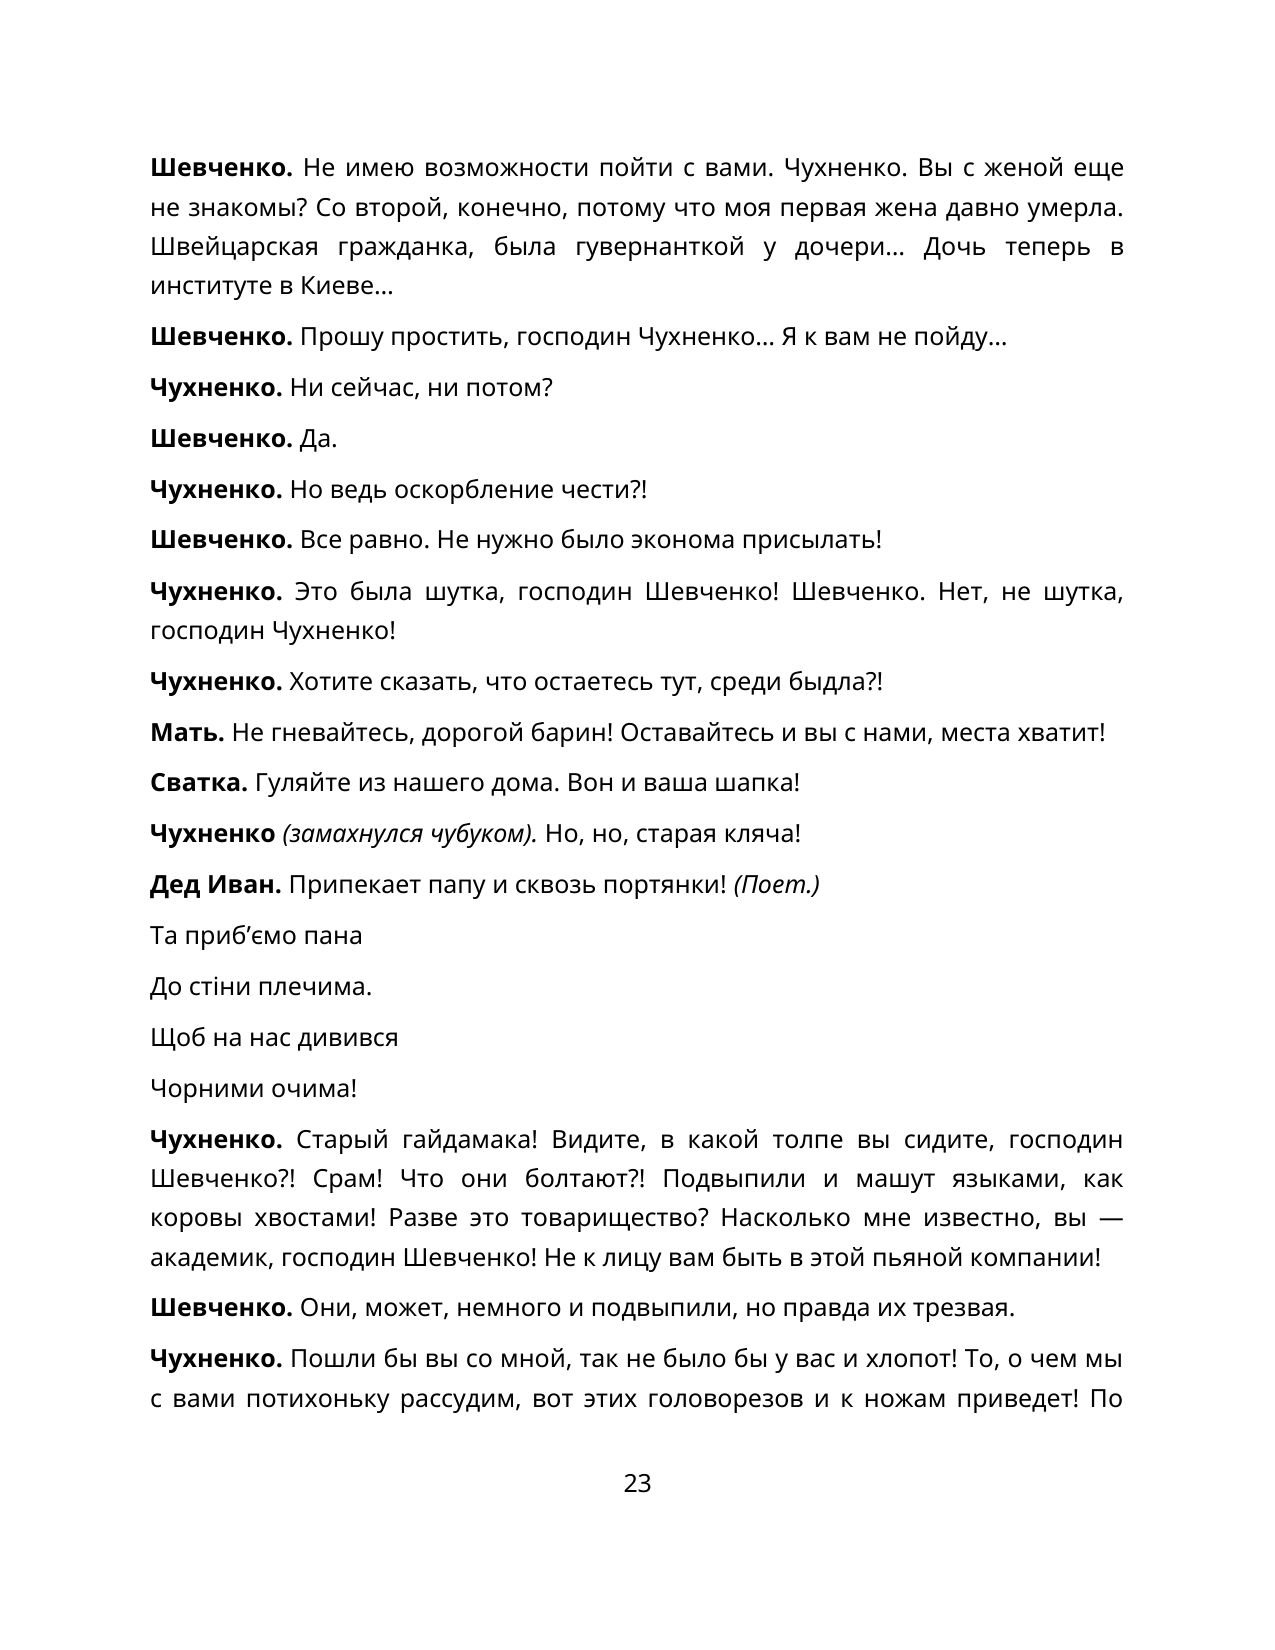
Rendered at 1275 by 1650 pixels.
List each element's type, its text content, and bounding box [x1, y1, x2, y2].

text Та приб’ємо пана [150, 918, 1125, 952]
text Чухненко. Это была шутка, господин Шевченко! Шевченко. Нет, не шутка, господин Чухненко! [150, 573, 1125, 646]
text Дед Иван. Припекает папу и сквозь портянки! (Поет.) [150, 867, 1125, 901]
text Чухненко (замахнулся чубуком). Но, но, старая кляча! [150, 816, 1125, 850]
text Шевченко. Прошу простить, господин Чухненко… Я к вам не пойду… [150, 318, 1125, 352]
text Чухненко. Ни сейчас, ни потом? [150, 369, 1125, 403]
text Щоб на нас дивився [150, 1020, 1125, 1054]
text Чухненко. Старый гайдамака! Видите, в какой толпе вы сидите, господин Шевченко?! Срам! Что они болтают?! Подвыпили и машут языками, как коровы хвостами! Разве это товарищество? Насколько мне известно, вы — академик, господин Шевченко! Не к лицу вам быть в этой пьяной компании! [150, 1122, 1125, 1273]
text Чухненко. Хотите сказать, что остаетесь тут, среди быдла?! [150, 663, 1125, 697]
text Шевченко. Они, может, немного и подвыпили, но правда их трезвая. [150, 1290, 1125, 1324]
text Шевченко. Все равно. Не нужно было эконома присылать! [150, 522, 1125, 556]
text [150, 1341, 1125, 1414]
text Шевченко. Не имею возможности пойти с вами. Чухненко. Вы с женой еще не знакомы? Со второй, конечно, потому что моя первая жена давно умерла. Швейцарская гражданка, была гувернанткой у дочери… Дочь теперь в институте в Киеве… [150, 150, 1125, 302]
text Шевченко. Да. [150, 420, 1125, 454]
text Чухненко. Но ведь оскорбление чести?! [150, 471, 1125, 505]
text Мать. Не гневайтесь, дорогой барин! Оставайтесь и вы с нами, места хватит! [150, 714, 1125, 748]
text Чорними очима! [150, 1071, 1125, 1105]
text До стіни плечима. [150, 969, 1125, 1003]
text Сватка. Гуляйте из нашего дома. Вон и ваша шапка! [150, 765, 1125, 799]
